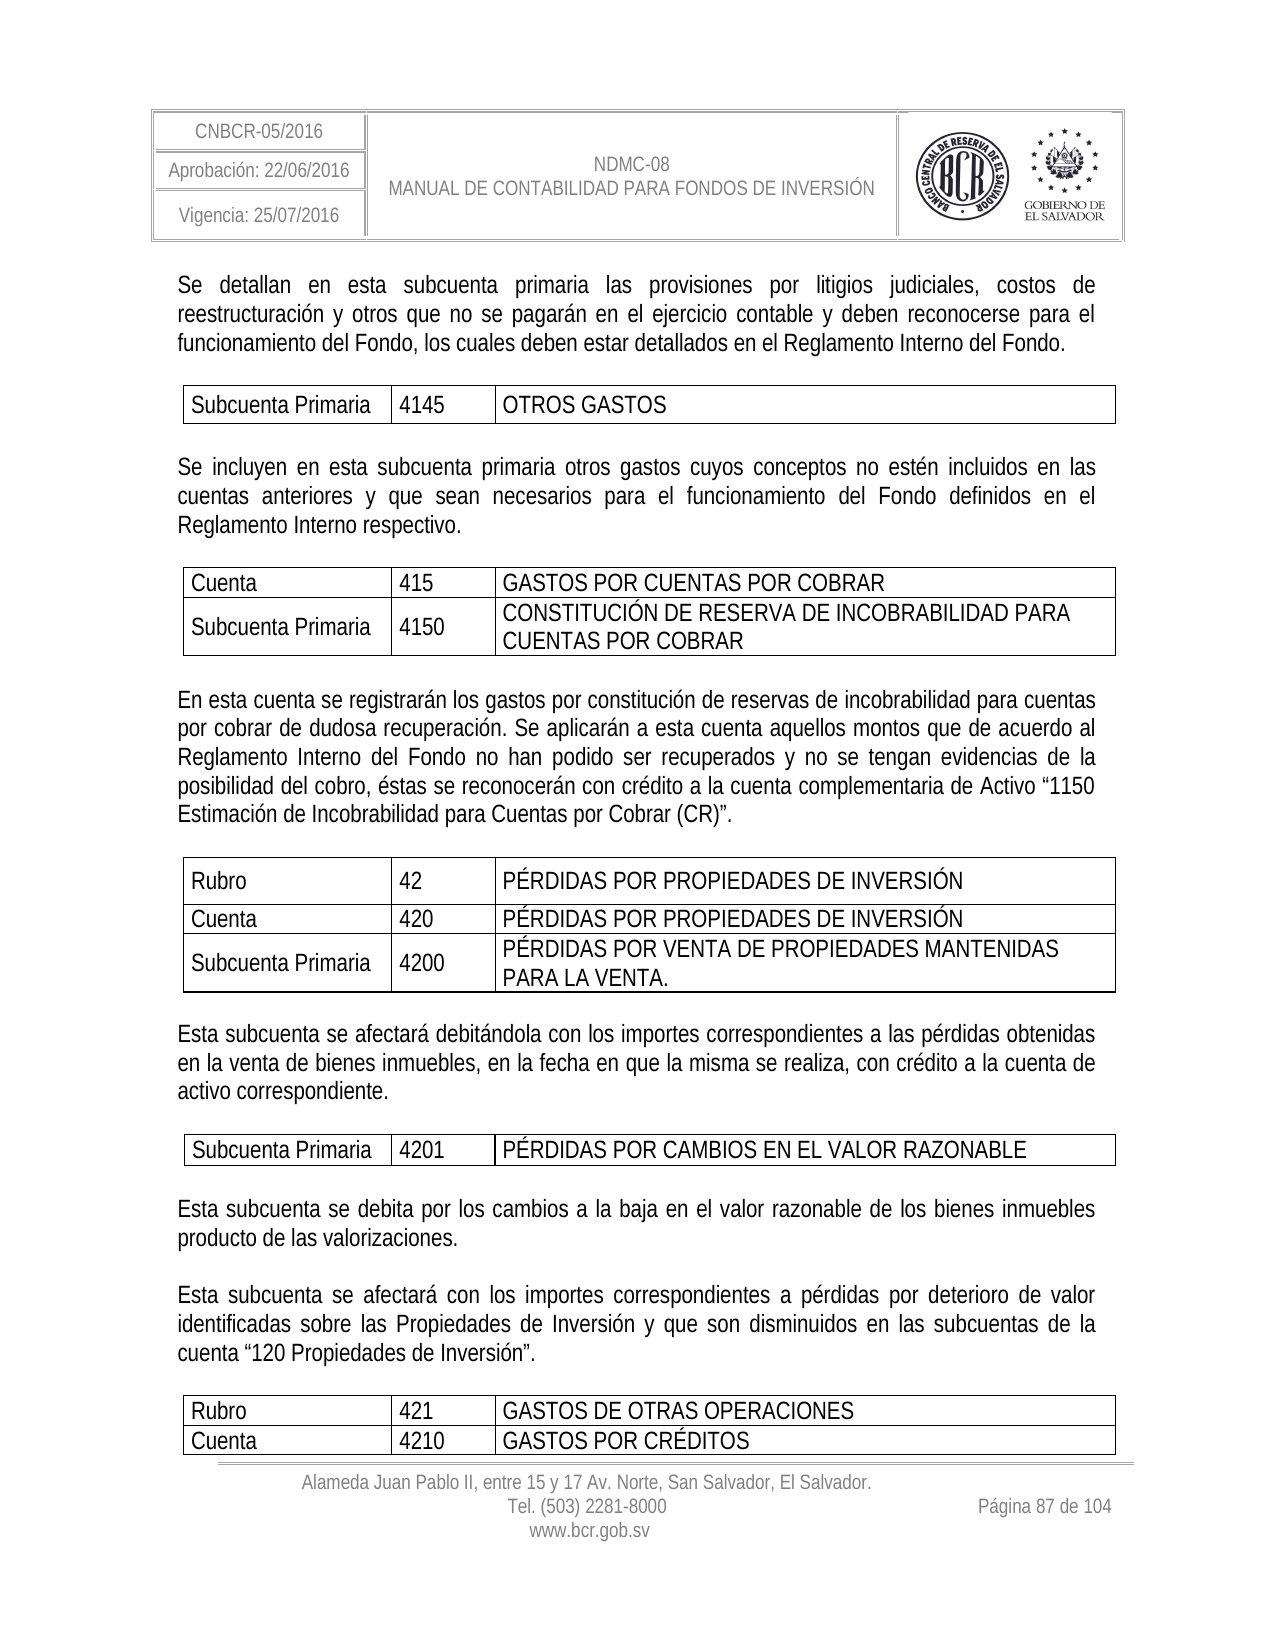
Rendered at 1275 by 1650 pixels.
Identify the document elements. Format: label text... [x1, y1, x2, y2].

table_header Rubro [184, 858, 391, 903]
table_cell Subcuenta Primaria [184, 934, 391, 991]
table_header 415 [392, 568, 495, 597]
table_cell PÉRDIDAS POR PROPIEDADES DE INVERSIÓN [496, 905, 1115, 933]
table_header GASTOS DE OTRAS OPERACIONES [496, 1396, 1115, 1424]
table_cell 4150 [392, 598, 495, 655]
text Se detallan en esta subcuenta primaria las provisiones por litigios judiciales, costos de reestructuración y otros que no se pagarán en el ejercicio contable y deben reconocerse para el funcionamiento del Fondo, los cuales deben estar detallados en el Reglamento Interno del Fondo. [177, 270, 1098, 356]
table_header Cuenta [184, 568, 391, 597]
table_cell Subcuenta Primaria [184, 598, 391, 655]
text Esta subcuenta se debita por los cambios a la baja en el valor razonable de los bienes inmuebles producto de las valorizaciones. [177, 1194, 1098, 1252]
table_header Subcuenta Primaria [184, 386, 391, 423]
table_header 421 [392, 1396, 495, 1424]
table_header Subcuenta Primaria [185, 1135, 391, 1165]
picture [908, 112, 1112, 239]
table_header 4145 [392, 386, 495, 423]
table_cell CONSTITUCIÓN DE RESERVA DE INCOBRABILIDAD PARA CUENTAS POR COBRAR [496, 598, 1115, 655]
table_cell Cuenta [184, 1426, 391, 1454]
table_header PÉRDIDAS POR CAMBIOS EN EL VALOR RAZONABLE [496, 1135, 1115, 1165]
text En esta cuenta se registrarán los gastos por constitución de reservas de incobrabilidad para cuentas por cobrar de dudosa recuperación. Se aplicarán a esta cuenta aquellos montos que de acuerdo al Reglamento Interno del Fondo no han podido ser recuperados y no se tengan evidencias de la posibilidad del cobro, éstas se reconocerán con crédito a la cuenta complementaria de Activo “1150 Estimación de Incobrabilidad para Cuentas por Cobrar (CR)”. [177, 685, 1098, 828]
text Esta subcuenta se afectará debitándola con los importes correspondientes a las pérdidas obtenidas en la venta de bienes inmuebles, en la fecha en que la misma se realiza, con crédito a la cuenta de activo correspondiente. [177, 1019, 1098, 1105]
table_cell PÉRDIDAS POR VENTA DE PROPIEDADES MANTENIDAS PARA LA VENTA. [496, 934, 1115, 991]
table_cell 420 [392, 905, 495, 933]
table_header Rubro [184, 1396, 391, 1424]
table_cell 4210 [392, 1426, 495, 1454]
table_header 4201 [392, 1135, 494, 1165]
table_header OTROS GASTOS [496, 386, 1115, 423]
table_header GASTOS POR CUENTAS POR COBRAR [496, 568, 1115, 597]
table_header PÉRDIDAS POR PROPIEDADES DE INVERSIÓN [496, 858, 1115, 903]
text Se incluyen en esta subcuenta primaria otros gastos cuyos conceptos no estén incluidos en las cuentas anteriores y que sean necesarios para el funcionamiento del Fondo definidos en el Reglamento Interno respectivo. [177, 452, 1098, 538]
text Esta subcuenta se afectará con los importes correspondientes a pérdidas por deterioro de valor identificadas sobre las Propiedades de Inversión y que son disminuidos en las subcuentas de la cuenta “120 Propiedades de Inversión”. [177, 1280, 1098, 1366]
table_cell Cuenta [184, 905, 391, 933]
table_cell GASTOS POR CRÉDITOS [496, 1426, 1115, 1454]
table_cell 4200 [392, 934, 495, 991]
table_header 42 [392, 858, 495, 903]
